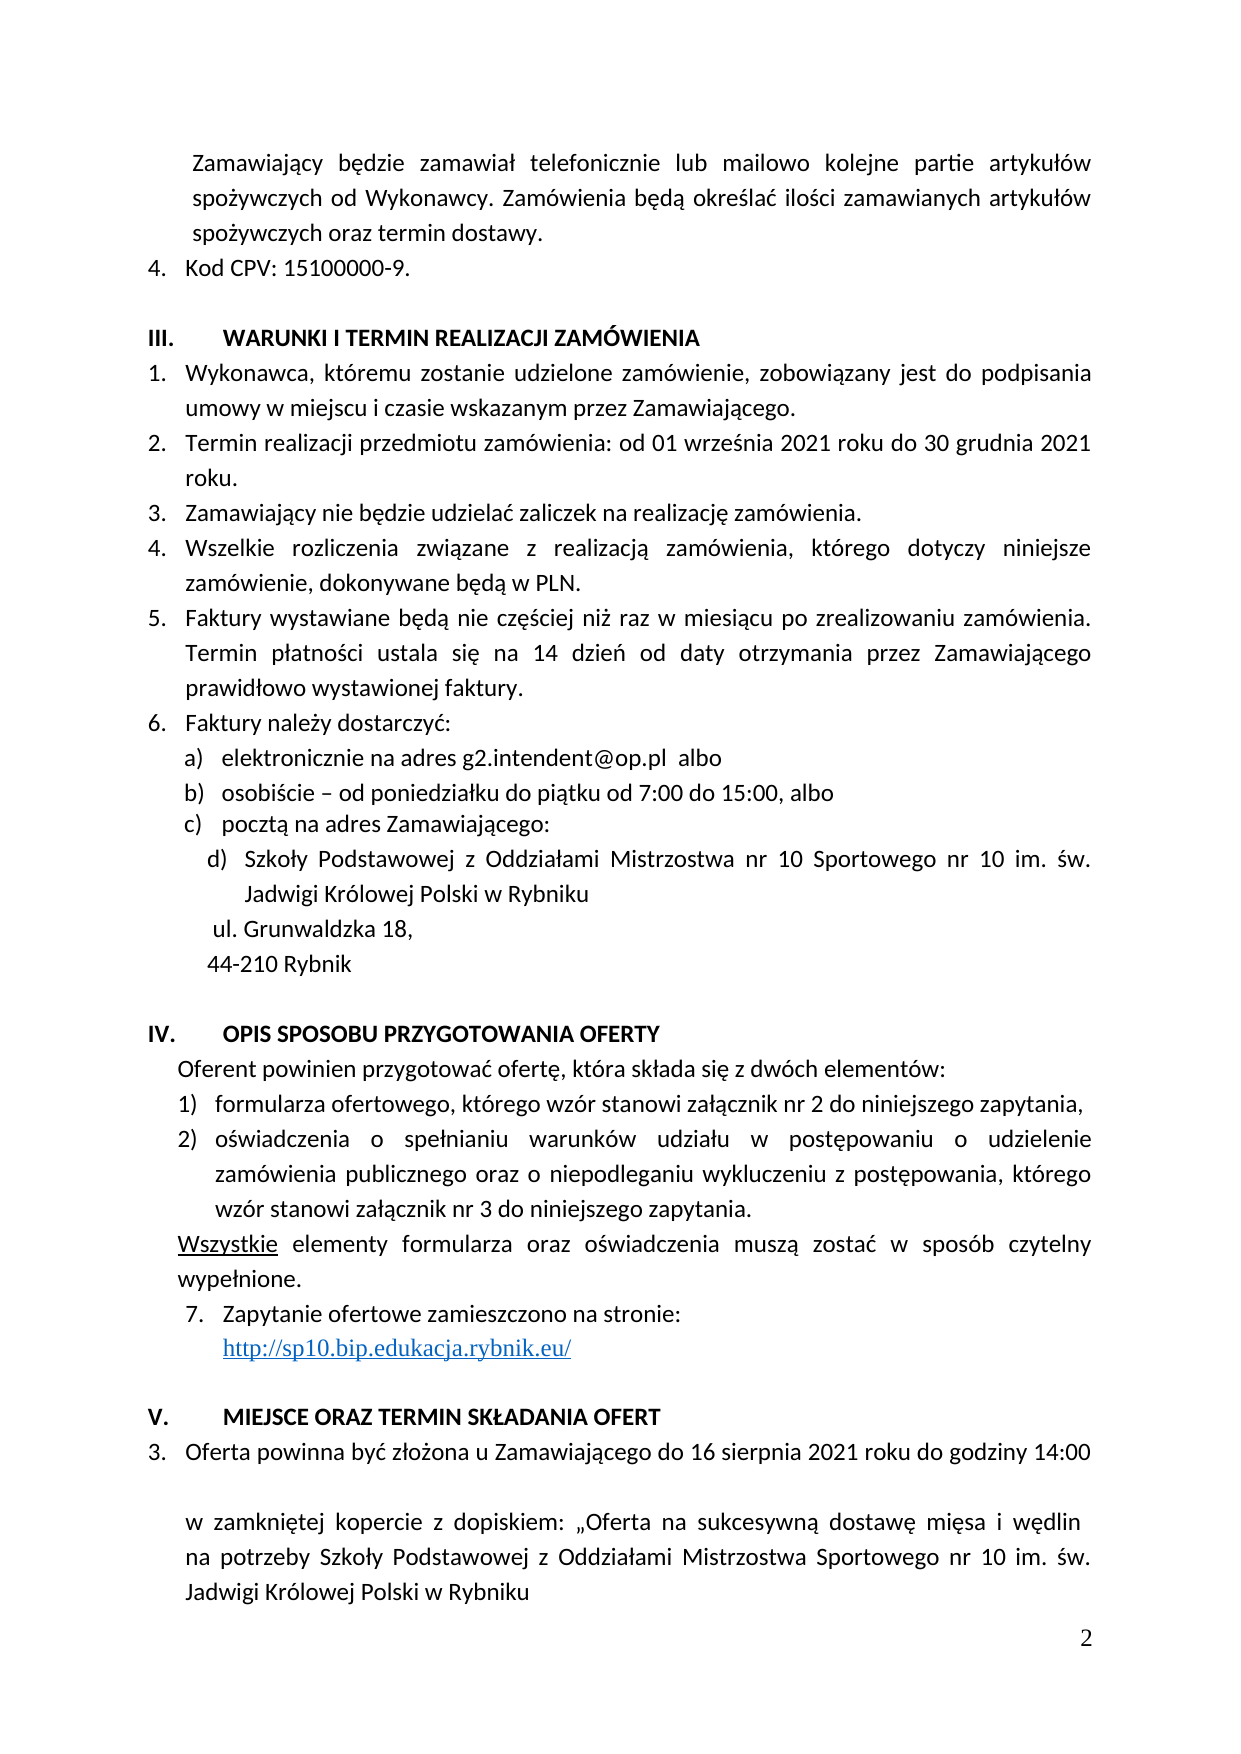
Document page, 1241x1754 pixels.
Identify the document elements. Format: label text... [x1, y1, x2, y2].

list pocztą na adres Zamawiającego: [184, 808, 1093, 839]
list osobiście – od poniedziałku do piątku od 7:00 do 15:00, albo [184, 778, 1093, 808]
list WARUNKI I TERMIN REALIZACJI ZAMÓWIENIA [148, 323, 1093, 353]
list MIEJSCE ORAZ TERMIN SKŁADANIA OFERT [148, 1401, 1093, 1432]
list OPIS SPOSOBU PRZYGOTOWANIA OFERTY [148, 1018, 1093, 1049]
text Oferent powinien przygotować ofertę, która składa się z dwóch elementów: [177, 1053, 1093, 1084]
list Kod CPV: 15100000-9. [148, 253, 1093, 283]
list Wykonawca, któremu zostanie udzielone zamówienie, zobowiązany jest do podpisania umowy w miejscu i czasie wskazanym przez Zamawiającego. [148, 358, 1093, 423]
text Wszystkie elementy formularza oraz oświadczenia muszą zostać w sposób czytelny wypełnione. [177, 1228, 1093, 1294]
list Szkoły Podstawowej z Oddziałami Mistrzostwa nr 10 Sportowego nr 10 im. św. Jadwigi Królowej Polski w Rybniku [207, 843, 1093, 909]
list elektronicznie na adres g2.intendent@op.pl albo [184, 743, 1093, 773]
text ul. Grunwaldzka 18, [207, 913, 1093, 944]
list oświadczenia o spełnianiu warunków udziału w postępowaniu o udzielenie zamówienia publicznego oraz o niepodleganiu wykluczeniu z postępowania, którego wzór stanowi załącznik nr 3 do niniejszego zapytania. [177, 1123, 1093, 1224]
list Faktury należy dostarczyć: [148, 708, 1093, 738]
text 44-210 Rybnik [207, 948, 1093, 979]
list Zamawiający nie będzie udzielać zaliczek na realizację zamówienia. [148, 498, 1093, 528]
list Oferta powinna być złożona u Zamawiającego do 16 sierpnia 2021 roku do godziny 14:00 w zamkniętej kopercie z dopiskiem: „Oferta na sukcesywną dostawę mięsa i wędlin na potrzeby Szkoły Podstawowej z Oddziałami Mistrzostwa Sportowego nr 10 im. św. Jadwigi Królowej Polski w Rybniku [148, 1436, 1093, 1607]
list formularza ofertowego, którego wzór stanowi załącznik nr 2 do niniejszego zapytania, [177, 1088, 1093, 1119]
list http://sp10.bip.edukacja.rybnik.eu/ [223, 1333, 1093, 1362]
list Wszelkie rozliczenia związane z realizacją zamówienia, którego dotyczy niniejsze zamówienie, dokonywane będą w PLN. [148, 533, 1093, 598]
list Zapytanie ofertowe zamieszczono na stronie: [185, 1298, 1093, 1329]
text Zamawiający będzie zamawiał telefonicznie lub mailowo kolejne partie artykułów spożywczych od Wykonawcy. Zamówienia będą określać ilości zamawianych artykułów spożywczych oraz termin dostawy. [192, 148, 1093, 248]
list Faktury wystawiane będą nie częściej niż raz w miesiącu po zrealizowaniu zamówienia. Termin płatności ustala się na 14 dzień od daty otrzymania przez Zamawiającego prawidłowo wystawionej faktury. [148, 603, 1093, 703]
list Termin realizacji przedmiotu zamówienia: od 01 września 2021 roku do 30 grudnia 2021 roku. [148, 428, 1093, 493]
